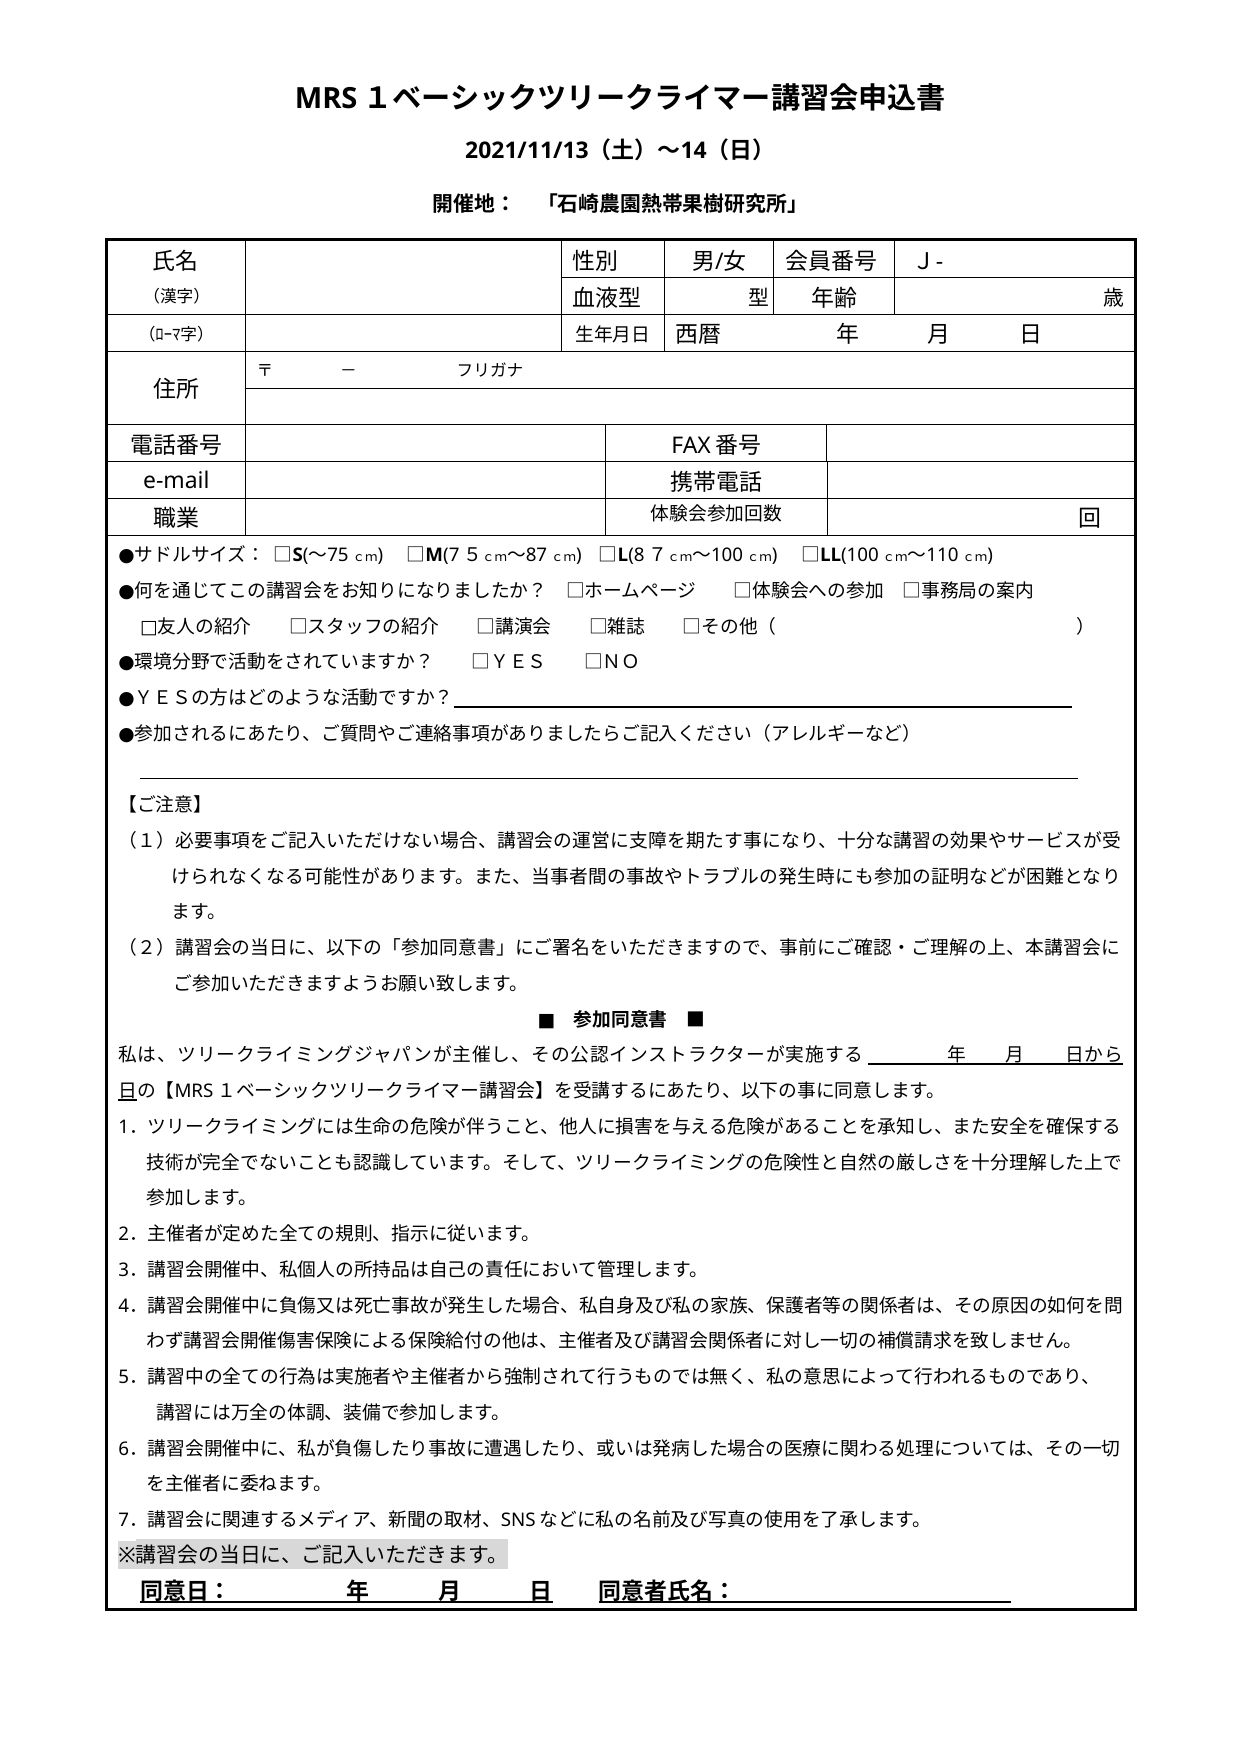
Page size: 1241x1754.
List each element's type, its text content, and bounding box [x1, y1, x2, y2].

table_cell [827, 425, 1134, 461]
table_header 会員番号 [774, 241, 894, 277]
table_cell 血液型 [562, 278, 664, 314]
text 開催地： 「石崎農園熱帯果樹研究所」 [118, 185, 1122, 221]
table_cell 歳 [895, 278, 1134, 314]
table_cell 生年月日 [562, 315, 664, 351]
table_cell 携帯電話 [606, 462, 827, 498]
table_cell e-mail [108, 462, 245, 498]
table_cell 電話番号 [108, 425, 245, 461]
table_header [246, 241, 561, 314]
table_cell 住所 [108, 352, 245, 424]
text 2021/11/13（土）～14（日） [118, 131, 1122, 167]
text MRS１ベーシックツリークライマー講習会申込書 [118, 60, 1122, 131]
table_cell ●サドルサイズ： □S(～75ｃｍ) □M(7５ｃｍ～87ｃｍ) □L(8７ｃｍ～100ｃｍ) □LL(100ｃｍ～110ｃｍ) ●何を通じてこの講習会をお知りになりましたか？ □ホームページ □体験会への参加 □事務局の案内 □友人の紹介 □スタッフの紹介 □講演会 □雑誌 □その他（ ） ●環境分野で活動をされていますか？ □ＹＥＳ □ＮＯ ●ＹＥＳの方はどのような活動ですか？ ●参加されるにあたり、ご質問やご連絡事項がありましたらご記入ください（アレルギーなど） 【ご注意】 （１）必要事項をご記入いただけない場合、講習会の運営に支障を期たす事になり、十分な講習の効果やサービスが受けられなくなる可能性があります。また、当事者間の事故やトラブルの発生時にも参加の証明などが困難となります。 （２）講習会の当日に、以下の「参加同意書」にご署名をいただきますので、事前にご確認・ご理解の上、本講習会にご参加いただきますようお願い致します。 ■ 参加同意書 ■ 私は、ツリークライミングジャパンが主催し、その公認インストラクターが実施する 年 月 日から 日の【MRS１ベーシックツリークライマー講習会】を受講するにあたり、以下の事に同意します。 1．ツリークライミングには生命の危険が伴うこと、他人に損害を与える危険があることを承知し、また安全を確保する技術が完全でないことも認識しています。そして、ツリークライミングの危険性と自然の厳しさを十分理解した上で参加します。 2．主催者が定めた全ての規則、指示に従います。 3．講習会開催中、私個人の所持品は自己の責任において管理します。 4．講習会開催中に負傷又は死亡事故が発生した場合、私自身及び私の家族、保護者等の関係者は、その原因の如何を問わず講習会開催傷害保険による保険給付の他は、主催者及び講習会関係者に対し一切の補償請求を致しません。 5．講習中の全ての行為は実施者や主催者から強制されて行うものでは無く、私の意思によって行われるものであり、 講習には万全の体調、装備で参加します。 6．講習会開催中に、私が負傷したり事故に遭遇したり、或いは発病した場合の医療に関わる処理については、その一切を主催者に委ねます。 7．講習会に関連するメディア、新聞の取材、SNSなどに私の名前及び写真の使用を了承します。 ※講習会の当日に、ご記入いただきます。 同意日： 年 月 日 同意者氏名： [108, 536, 1134, 1607]
table_cell 職業 [108, 499, 245, 534]
table_cell [246, 462, 605, 498]
table_header 男/女 [665, 241, 773, 277]
table_cell 型 [665, 278, 773, 314]
table_cell 年齢 [774, 278, 894, 314]
table_cell [246, 315, 561, 351]
table_header 氏名 （漢字） [108, 241, 245, 314]
table_header 性別 [562, 241, 664, 277]
table_cell 体験会参加回数 [606, 499, 827, 534]
table_cell [246, 389, 1134, 424]
table_cell [828, 462, 1134, 498]
table_cell 〒 － フリガナ [246, 352, 1134, 387]
table_header Ｊ- [895, 241, 1134, 277]
table_cell FAX番号 [606, 425, 826, 461]
table_cell 回 [828, 499, 1134, 534]
table_cell [246, 425, 605, 461]
table_cell （ﾛｰﾏ字） [108, 315, 245, 351]
table_cell [246, 499, 605, 534]
table_cell 西暦 年 月 日 [665, 315, 1134, 351]
